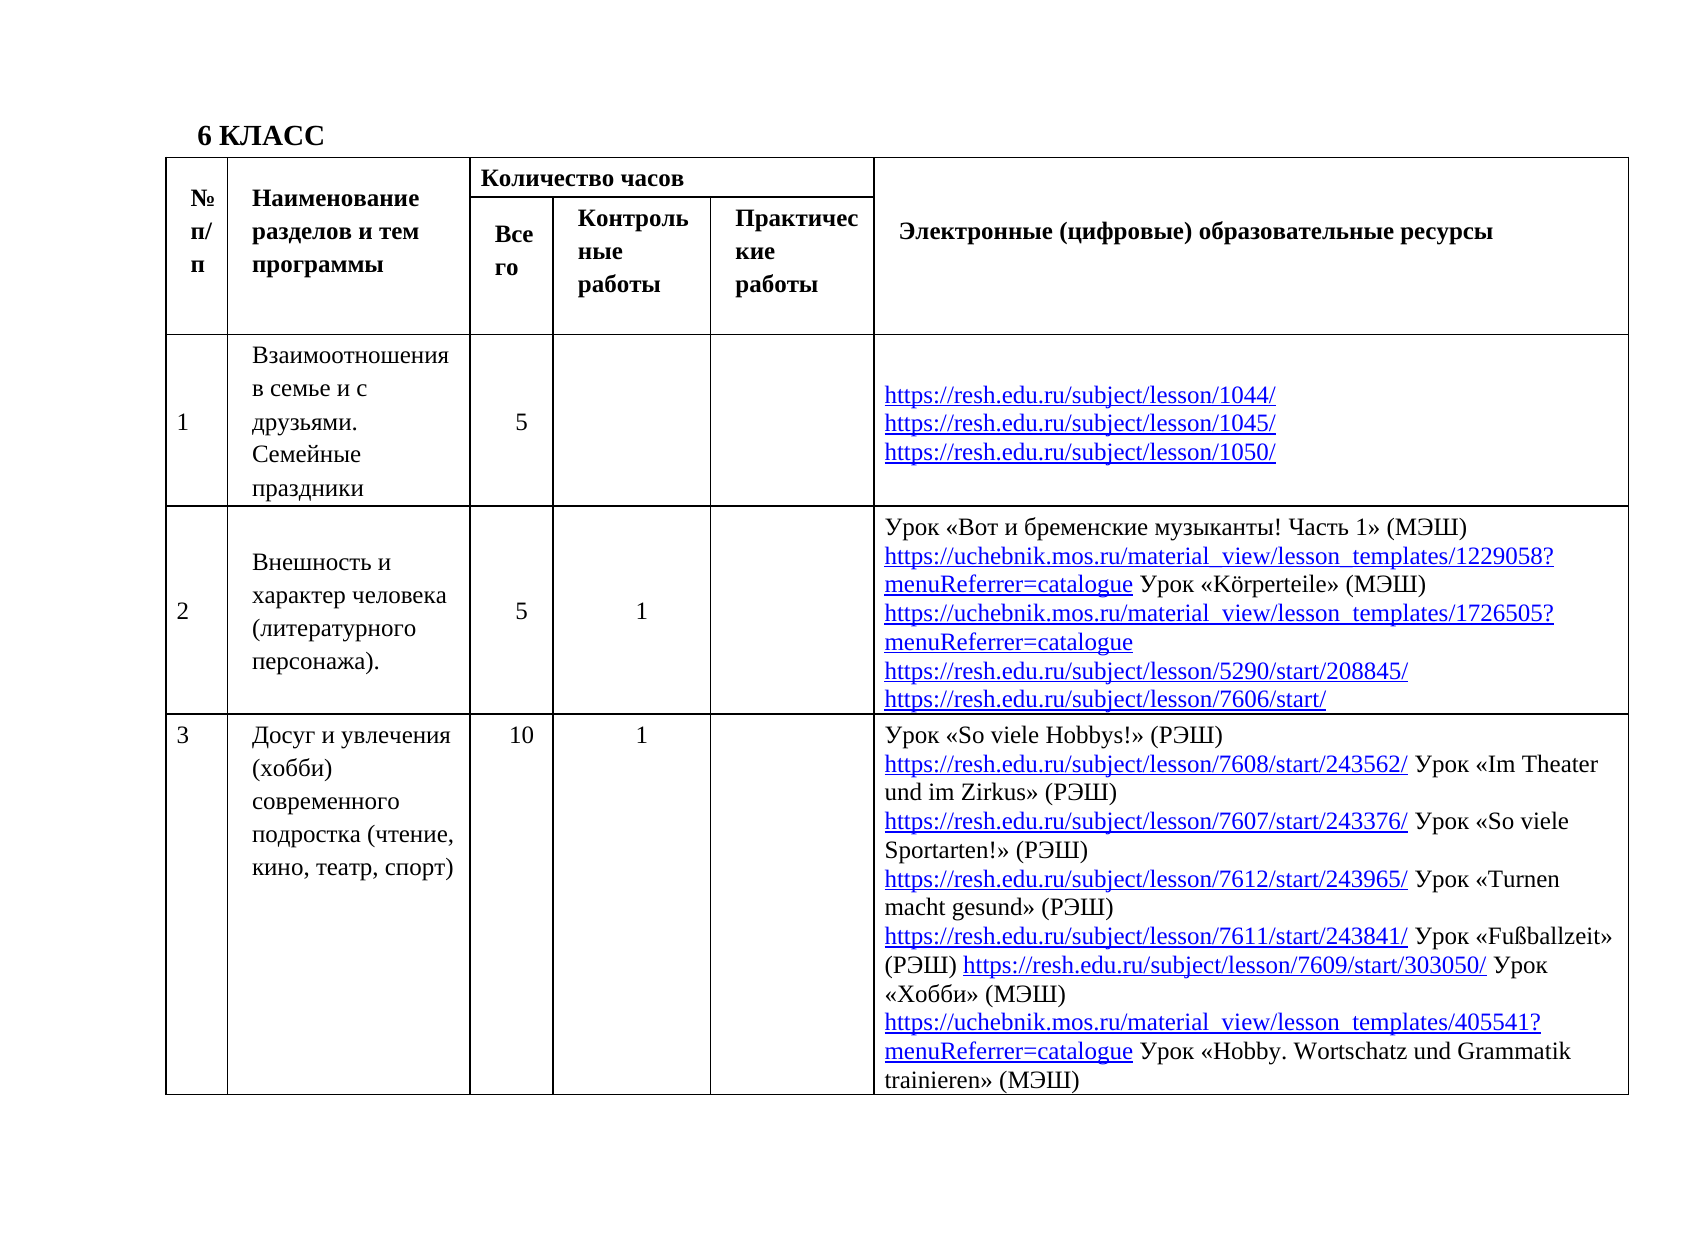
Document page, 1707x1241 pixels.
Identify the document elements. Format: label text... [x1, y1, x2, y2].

table_cell [711, 715, 873, 1094]
table_cell Практические работы [711, 198, 873, 334]
table_cell 5 [471, 335, 552, 505]
table_cell [711, 507, 873, 713]
table_cell 2 [167, 507, 227, 713]
table_cell 3 [167, 715, 227, 1094]
table_cell 1 [167, 335, 227, 505]
text 6 КЛАСС [190, 118, 1618, 152]
table_cell Взаимоотношения в семье и с друзьями. Семейные праздники [228, 335, 469, 505]
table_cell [228, 715, 469, 1094]
table_header Наименование разделов и тем программы [228, 158, 469, 334]
table_header Электронные (цифровые) образовательные ресурсы [875, 158, 1628, 334]
table_cell 5 [471, 507, 552, 713]
table_cell Внешность и характер человека (литературного персонажа). [228, 507, 469, 713]
table_cell Всего [471, 198, 552, 334]
table_cell [711, 335, 873, 505]
table_cell Контрольные работы [554, 198, 710, 334]
table_header № п/п [167, 158, 227, 334]
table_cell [875, 715, 1628, 1094]
table_cell https://resh.edu.ru/subject/lesson/1044/ https://resh.edu.ru/subject/lesson/1045/ https://resh.edu.ru/subject/lesson/1050/ [875, 335, 1628, 505]
table_cell 10 [471, 715, 552, 1094]
table_cell 1 [554, 507, 710, 713]
table_cell Урок «Вот и бременские музыканты! Часть 1» (МЭШ) https://uchebnik.mos.ru/material_view/lesson_templates/1229058?menuReferrer=catalogue Урок «Körperteile» (МЭШ) https://uchebnik.mos.ru/material_view/lesson_templates/1726505?menuReferrer=catalogue https://resh.edu.ru/subject/lesson/5290/start/208845/ https://resh.edu.ru/subject/lesson/7606/start/ [875, 507, 1628, 713]
table_cell 1 [554, 715, 710, 1094]
table_header Количество часов [471, 158, 873, 196]
table_cell [554, 335, 710, 505]
